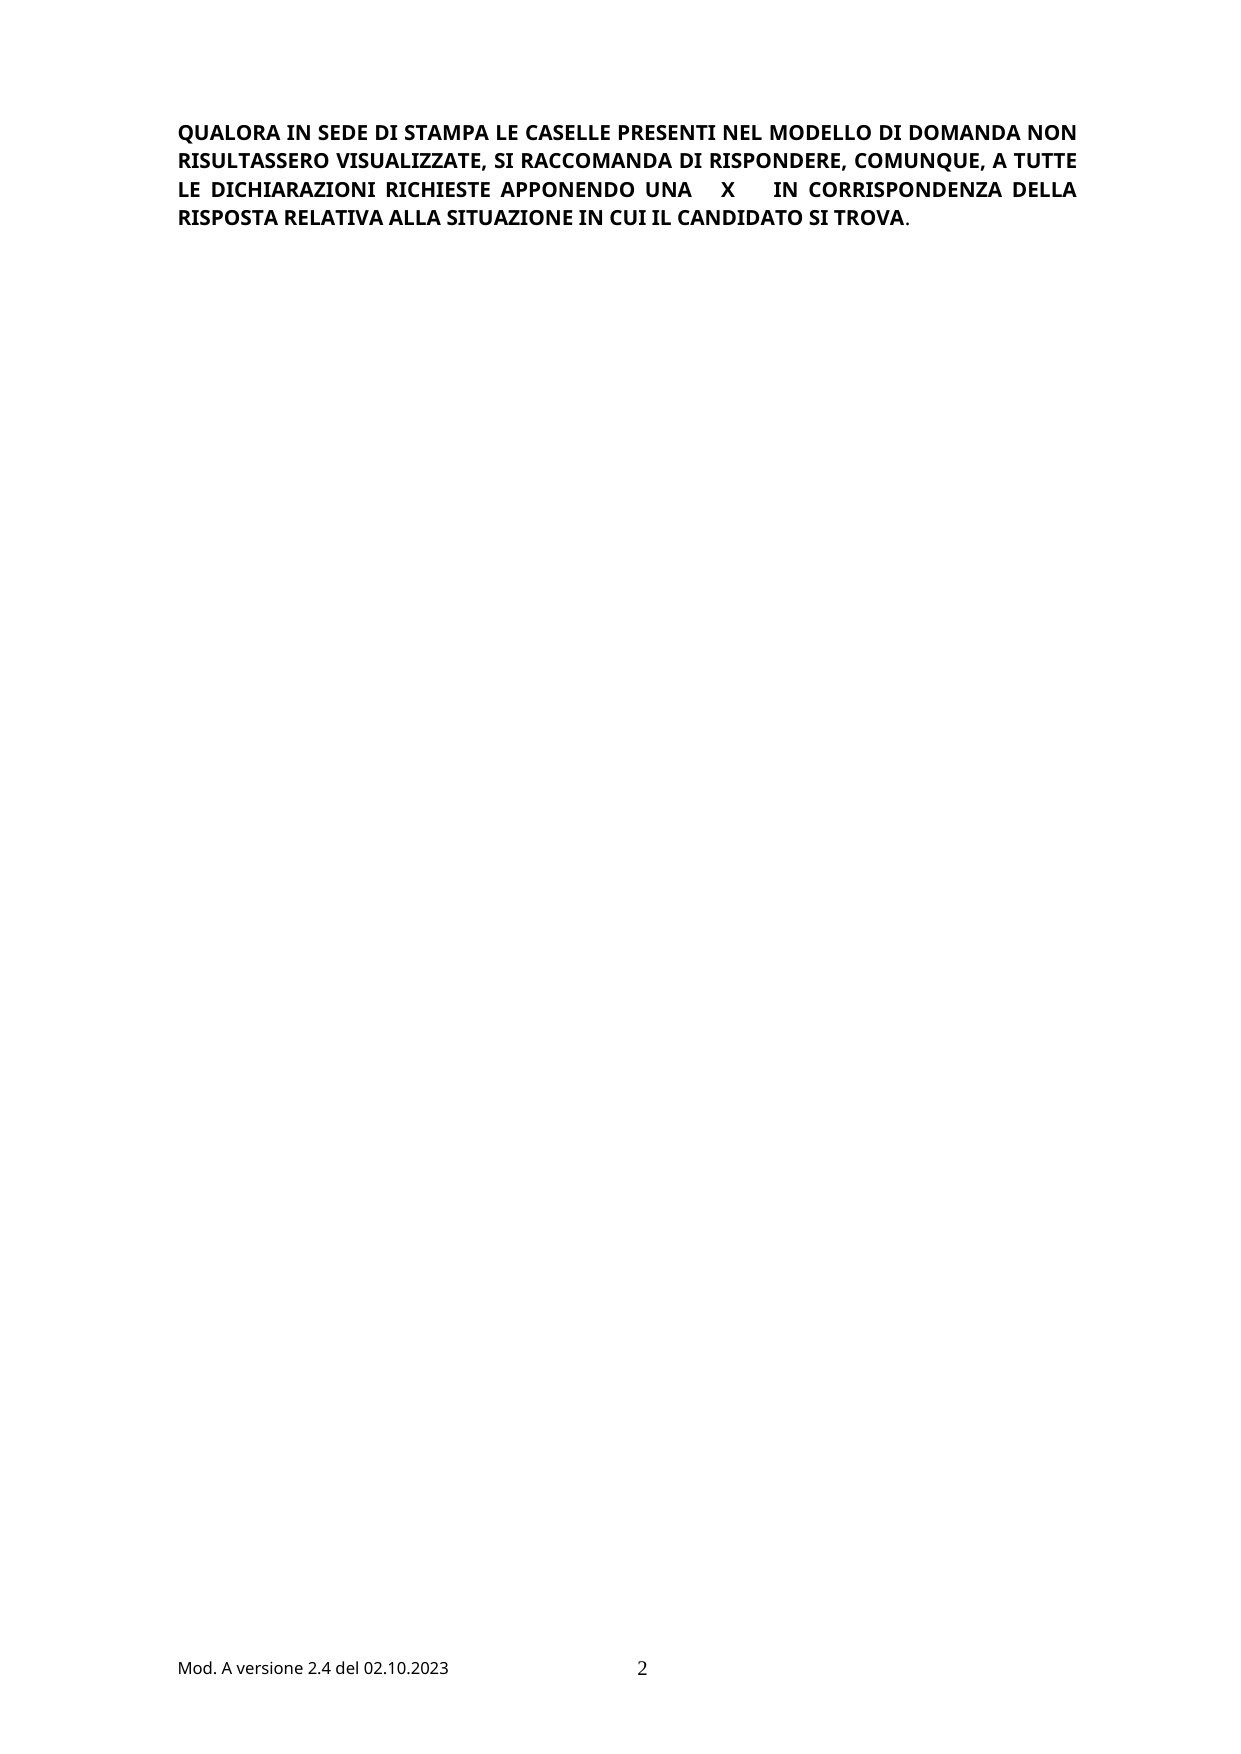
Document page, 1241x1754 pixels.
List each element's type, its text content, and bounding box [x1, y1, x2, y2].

text QUALORA IN SEDE DI STAMPA LE CASELLE PRESENTI NEL MODELLO DI DOMANDA NON RISULTASSERO VISUALIZZATE, SI RACCOMANDA DI RISPONDERE, COMUNQUE, A TUTTE LE DICHIARAZIONI RICHIESTE APPONENDO UNA X IN CORRISPONDENZA DELLA RISPOSTA RELATIVA ALLA SITUAZIONE IN CUI IL CANDIDATO SI TROVA. [177, 118, 1078, 232]
